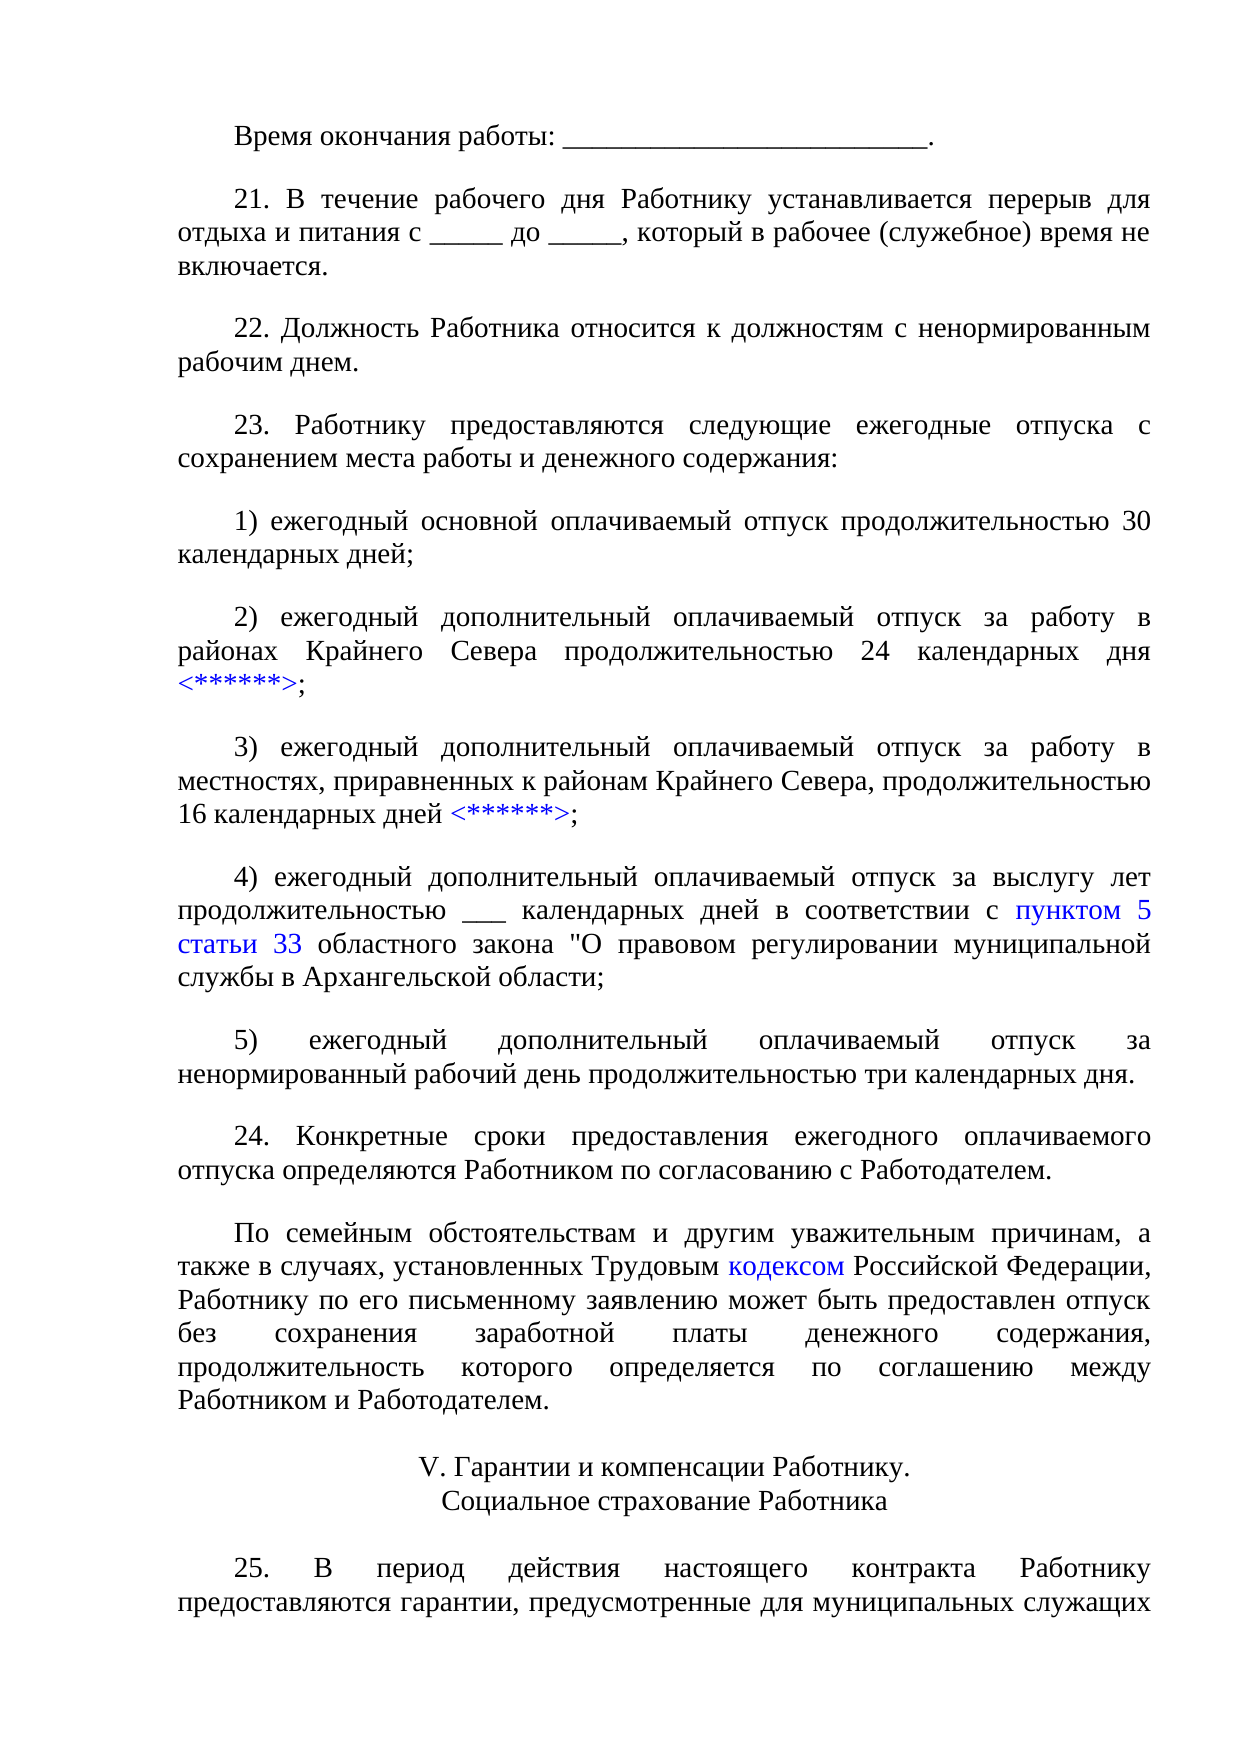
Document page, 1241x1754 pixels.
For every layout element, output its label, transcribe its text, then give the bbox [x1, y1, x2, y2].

text Время окончания работы: _________________________. [177, 118, 1152, 152]
text 1) ежегодный основной оплачиваемый отпуск продолжительностью 30 календарных дней; [177, 503, 1152, 570]
text 3) ежегодный дополнительный оплачиваемый отпуск за работу в местностях, приравненных к районам Крайнего Севера, продолжительностью 16 календарных дней <******>; [177, 729, 1152, 830]
text 24. Конкретные сроки предоставления ежегодного оплачиваемого отпуска определяются Работником по согласованию с Работодателем. [177, 1118, 1152, 1186]
text 22. Должность Работника относится к должностям с ненормированным рабочим днем. [177, 311, 1152, 378]
text 21. В течение рабочего дня Работнику устанавливается перерыв для отдыха и питания с _____ до _____, который в рабочее (служебное) время не включается. [177, 181, 1152, 281]
text 23. Работнику предоставляются следующие ежегодные отпуска с сохранением места работы и денежного содержания: [177, 407, 1152, 474]
text 4) ежегодный дополнительный оплачиваемый отпуск за выслугу лет продолжительностью ___ календарных дней в соответствии с пунктом 5 статьи 33 областного закона "О правовом регулировании муниципальной службы в Архангельской области; [177, 859, 1152, 993]
text V. Гарантии и компенсации Работнику. [177, 1449, 1152, 1483]
text Социальное страхование Работника [177, 1483, 1152, 1517]
text По семейным обстоятельствам и другим уважительным причинам, а также в случаях, установленных Трудовым кодексом Российской Федерации, Работнику по его письменному заявлению может быть предоставлен отпуск без сохранения заработной платы денежного содержания, продолжительность которого определяется по соглашению между Работником и Работодателем. [177, 1215, 1152, 1416]
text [177, 1550, 1152, 1617]
text 2) ежегодный дополнительный оплачиваемый отпуск за работу в районах Крайнего Севера продолжительностью 24 календарных дня <******>; [177, 599, 1152, 700]
text 5) ежегодный дополнительный оплачиваемый отпуск за ненормированный рабочий день продолжительностью три календарных дня. [177, 1022, 1152, 1089]
